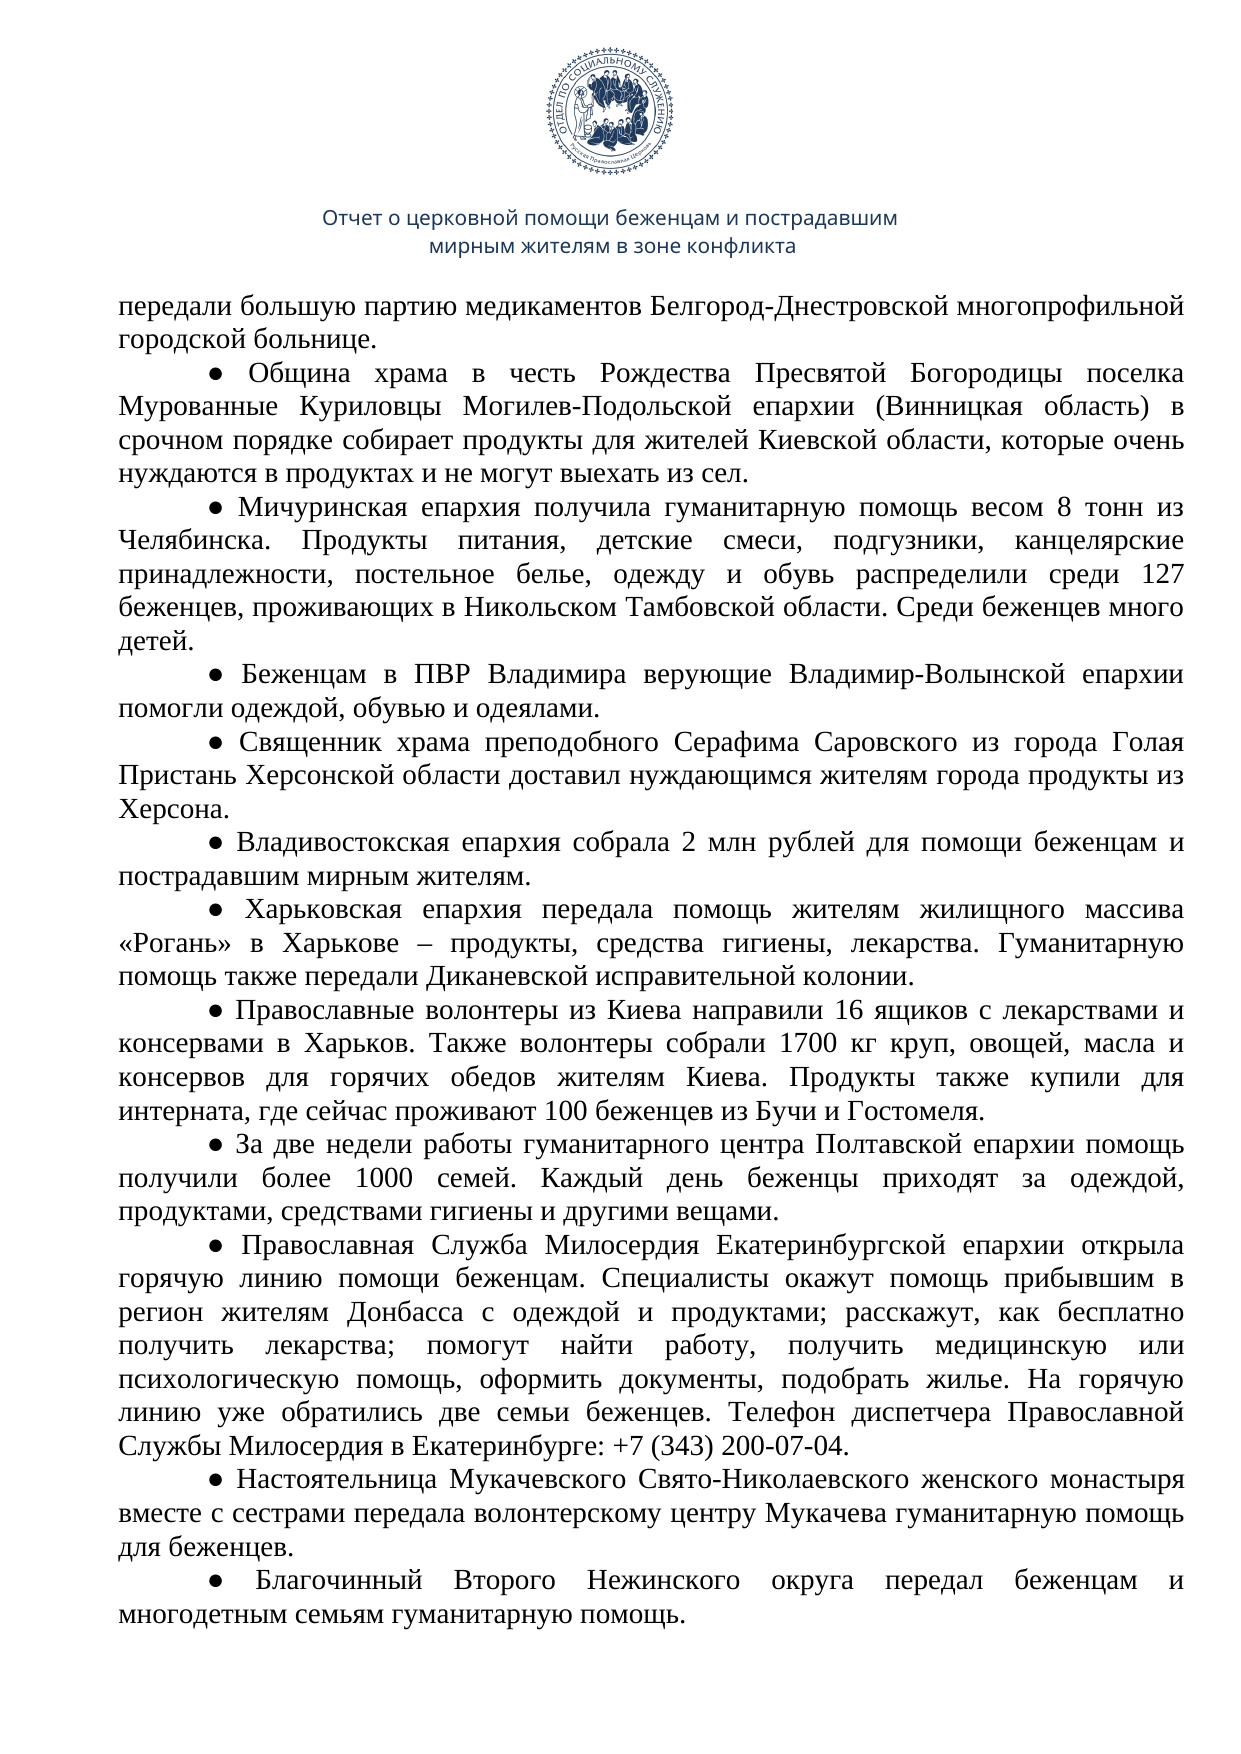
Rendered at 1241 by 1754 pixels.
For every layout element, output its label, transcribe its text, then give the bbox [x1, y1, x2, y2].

text ● Мичуринская епархия получила гуманитарную помощь весом 8 тонн из Челябинска. Продукты питания, детские смеси, подгузники, канцелярские принадлежности, постельное белье, одежду и обувь распределили среди 127 беженцев, проживающих в Никольском Тамбовской области. Среди беженцев много детей. [118, 489, 1185, 657]
text ● Православные волонтеры из Киева направили 16 ящиков с лекарствами и консервами в Харьков. Также волонтеры собрали 1700 кг круп, овощей, масла и консервов для горячих обедов жителям Киева. Продукты также купили для интерната, где сейчас проживают 100 беженцев из Бучи и Гостомеля. [118, 992, 1185, 1126]
picture [546, 47, 674, 175]
text ● За две недели работы гуманитарного центра Полтавской епархии помощь получили более 1000 семей. Каждый день беженцы приходят за одеждой, продуктами, средствами гигиены и другими вещами. [118, 1126, 1185, 1227]
text ● Благочинный Второго Нежинского округа передал беженцам и многодетным семьям гуманитарную помощь. [118, 1562, 1185, 1629]
text ● Владивостокская епархия собрала 2 млн рублей для помощи беженцам и пострадавшим мирным жителям. [118, 824, 1185, 891]
text ● Священник храма преподобного Серафима Саровского из города Голая Пристань Херсонской области доставил нуждающимся жителям города продукты из Херсона. [118, 724, 1185, 824]
text ● Харьковская епархия передала помощь жителям жилищного массива «Рогань» в Харькове – продукты, средства гигиены, лекарства. Гуманитарную помощь также передали Диканевской исправительной колонии. [118, 891, 1185, 992]
text ● Беженцам в ПВР Владимира верующие Владимир-Волынской епархии помогли одеждой, обувью и одеялами. [118, 657, 1185, 724]
text ● Настоятельница Мукачевского Свято-Николаевского женского монастыря вместе с сестрами передала волонтерскому центру Мукачева гуманитарную помощь для беженцев. [118, 1462, 1185, 1562]
text ● Православная Служба Милосердия Екатеринбургской епархии открыла горячую линию помощи беженцам. Специалисты окажут помощь прибывшим в регион жителям Донбасса с одеждой и продуктами; расскажут, как бесплатно получить лекарства; помогут найти работу, получить медицинскую или психологическую помощь, оформить документы, подобрать жилье. На горячую линию уже обратились две семьи беженцев. Телефон диспетчера Православной Службы Милосердия в Екатеринбурге: +7 (343) 200-07-04. [118, 1227, 1185, 1462]
text ● Община храма в честь Рождества Пресвятой Богородицы поселка Мурованные Куриловцы Могилев-Подольской епархии (Винницкая область) в срочном порядке собирает продукты для жителей Киевской области, которые очень нуждаются в продуктах и не могут выехать из сел. [118, 355, 1185, 489]
